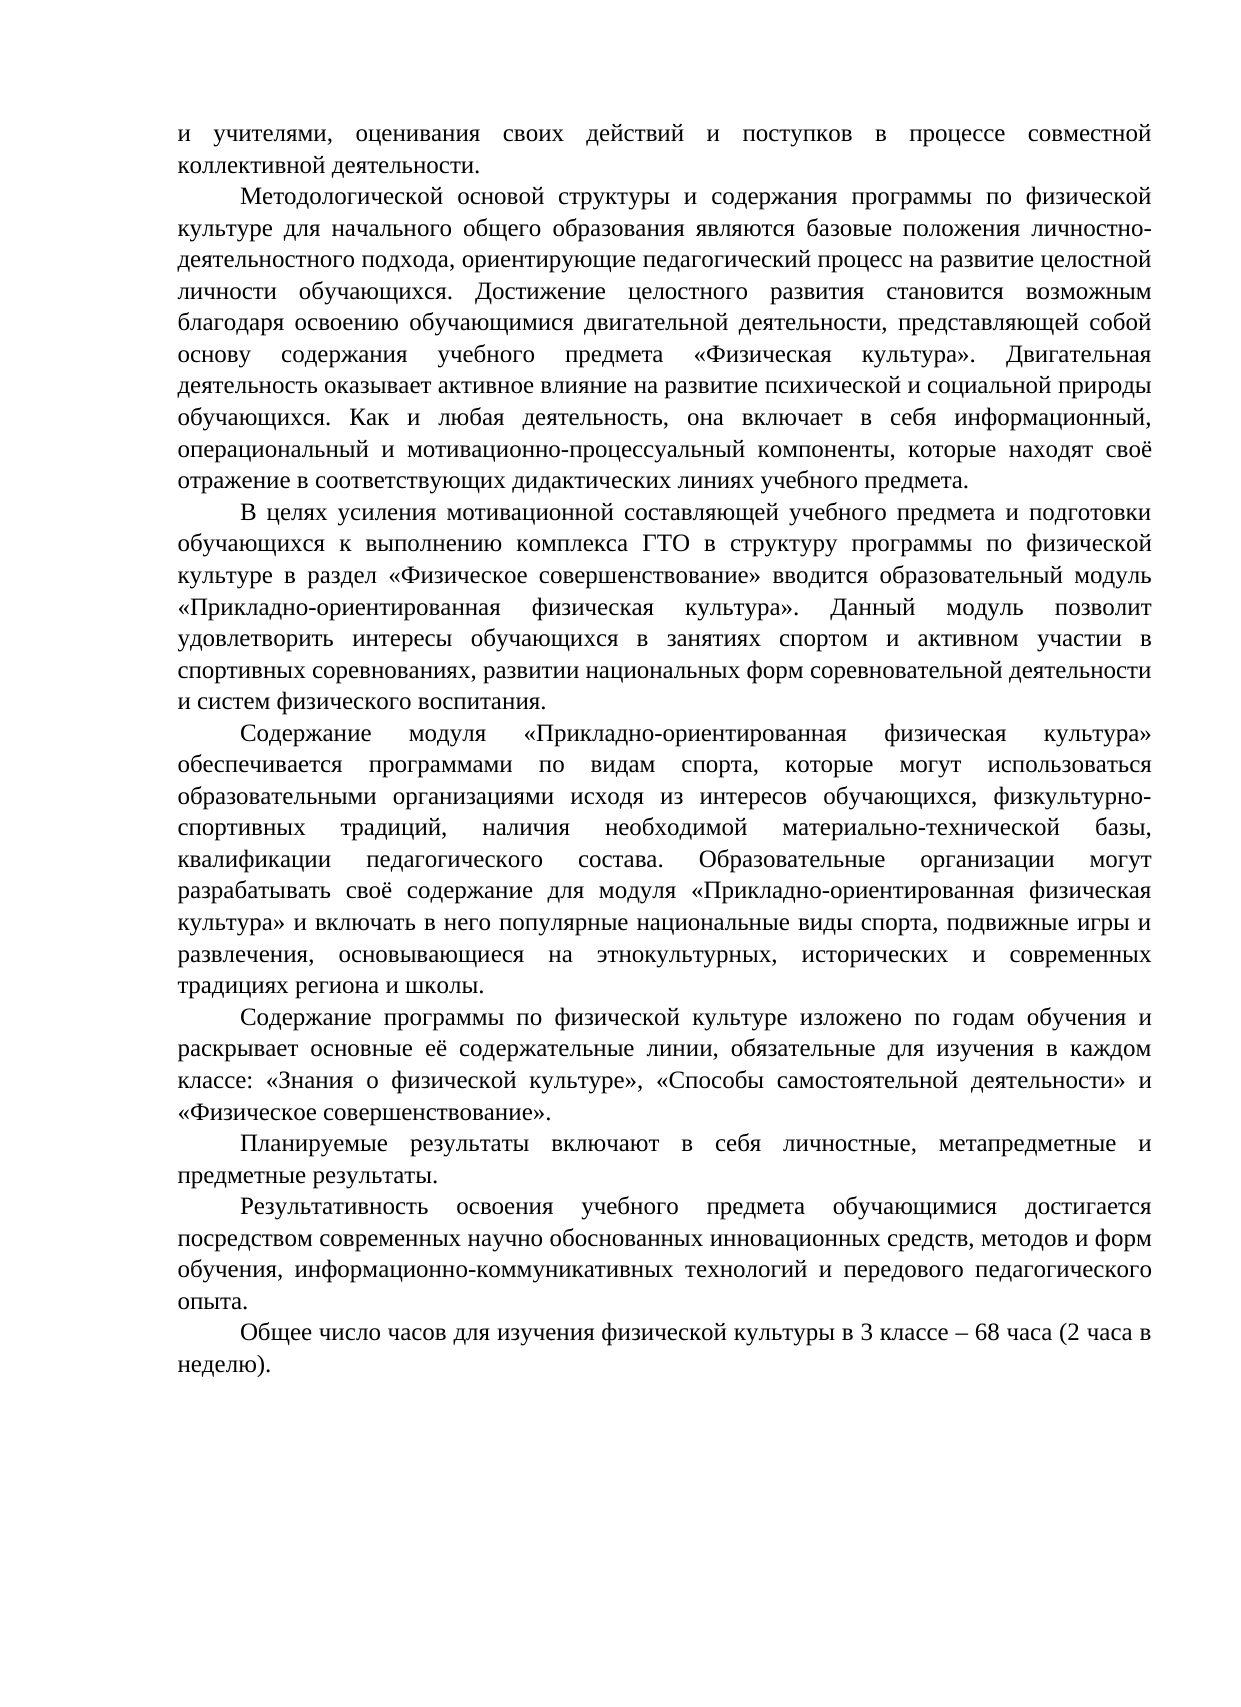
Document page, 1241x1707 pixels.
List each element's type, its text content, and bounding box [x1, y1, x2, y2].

text В целях усиления мотивационной составляющей учебного предмета и подготовки обучающихся к выполнению комплекса ГТО в структуру программы по физической культуре в раздел «Физическое совершенствование» вводится образовательный модуль «Прикладно-ориентированная физическая культура». Данный модуль позволит удовлетворить интересы обучающихся в занятиях спортом и активном участии в спортивных соревнованиях, развитии национальных форм соревновательной деятельности и систем физического воспитания. [177, 497, 1152, 715]
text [177, 118, 1152, 178]
text ‌Общее число часов для изучения физической культуры в 3 классе – 68 часа (2 часа в неделю). [177, 1317, 1152, 1378]
text Содержание модуля «Прикладно-ориентированная физическая культура» обеспечивается программами по видам спорта, которые могут использоваться образовательными организациями исходя из интересов обучающихся, физкультурно-спортивных традиций, наличия необходимой материально-технической базы, квалификации педагогического состава. Образовательные организации могут разрабатывать своё содержание для модуля «Прикладно-ориентированная физическая культура» и включать в него популярные национальные виды спорта, подвижные игры и развлечения, основывающиеся на этнокультурных, исторических и современных традициях региона и школы. [177, 718, 1152, 999]
text Методологической основой структуры и содержания программы по физической культуре для начального общего образования являются базовые положения личностно-деятельностного подхода, ориентирующие педагогический процесс на развитие целостной личности обучающихся. Достижение целостного развития становится возможным благодаря освоению обучающимися двигательной деятельности, представляющей собой основу содержания учебного предмета «Физическая культура». Двигательная деятельность оказывает активное влияние на развитие психической и социальной природы обучающихся. Как и любая деятельность, она включает в себя информационный, операциональный и мотивационно-процессуальный компоненты, которые находят своё отражение в соответствующих дидактических линиях учебного предмета. [177, 181, 1152, 494]
text Результативность освоения учебного предмета обучающимися достигается посредством современных научно обоснованных инновационных средств, методов и форм обучения, информационно-коммуникативных технологий и передового педагогического опыта. [177, 1191, 1152, 1315]
text Планируемые результаты включают в себя личностные, метапредметные и предметные результаты. [177, 1128, 1152, 1188]
text Содержание программы по физической культуре изложено по годам обучения и раскрывает основные её содержательные линии, обязательные для изучения в каждом классе: «Знания о физической культуре», «Способы самостоятельной деятельности» и «Физическое совершенствование». [177, 1002, 1152, 1125]
